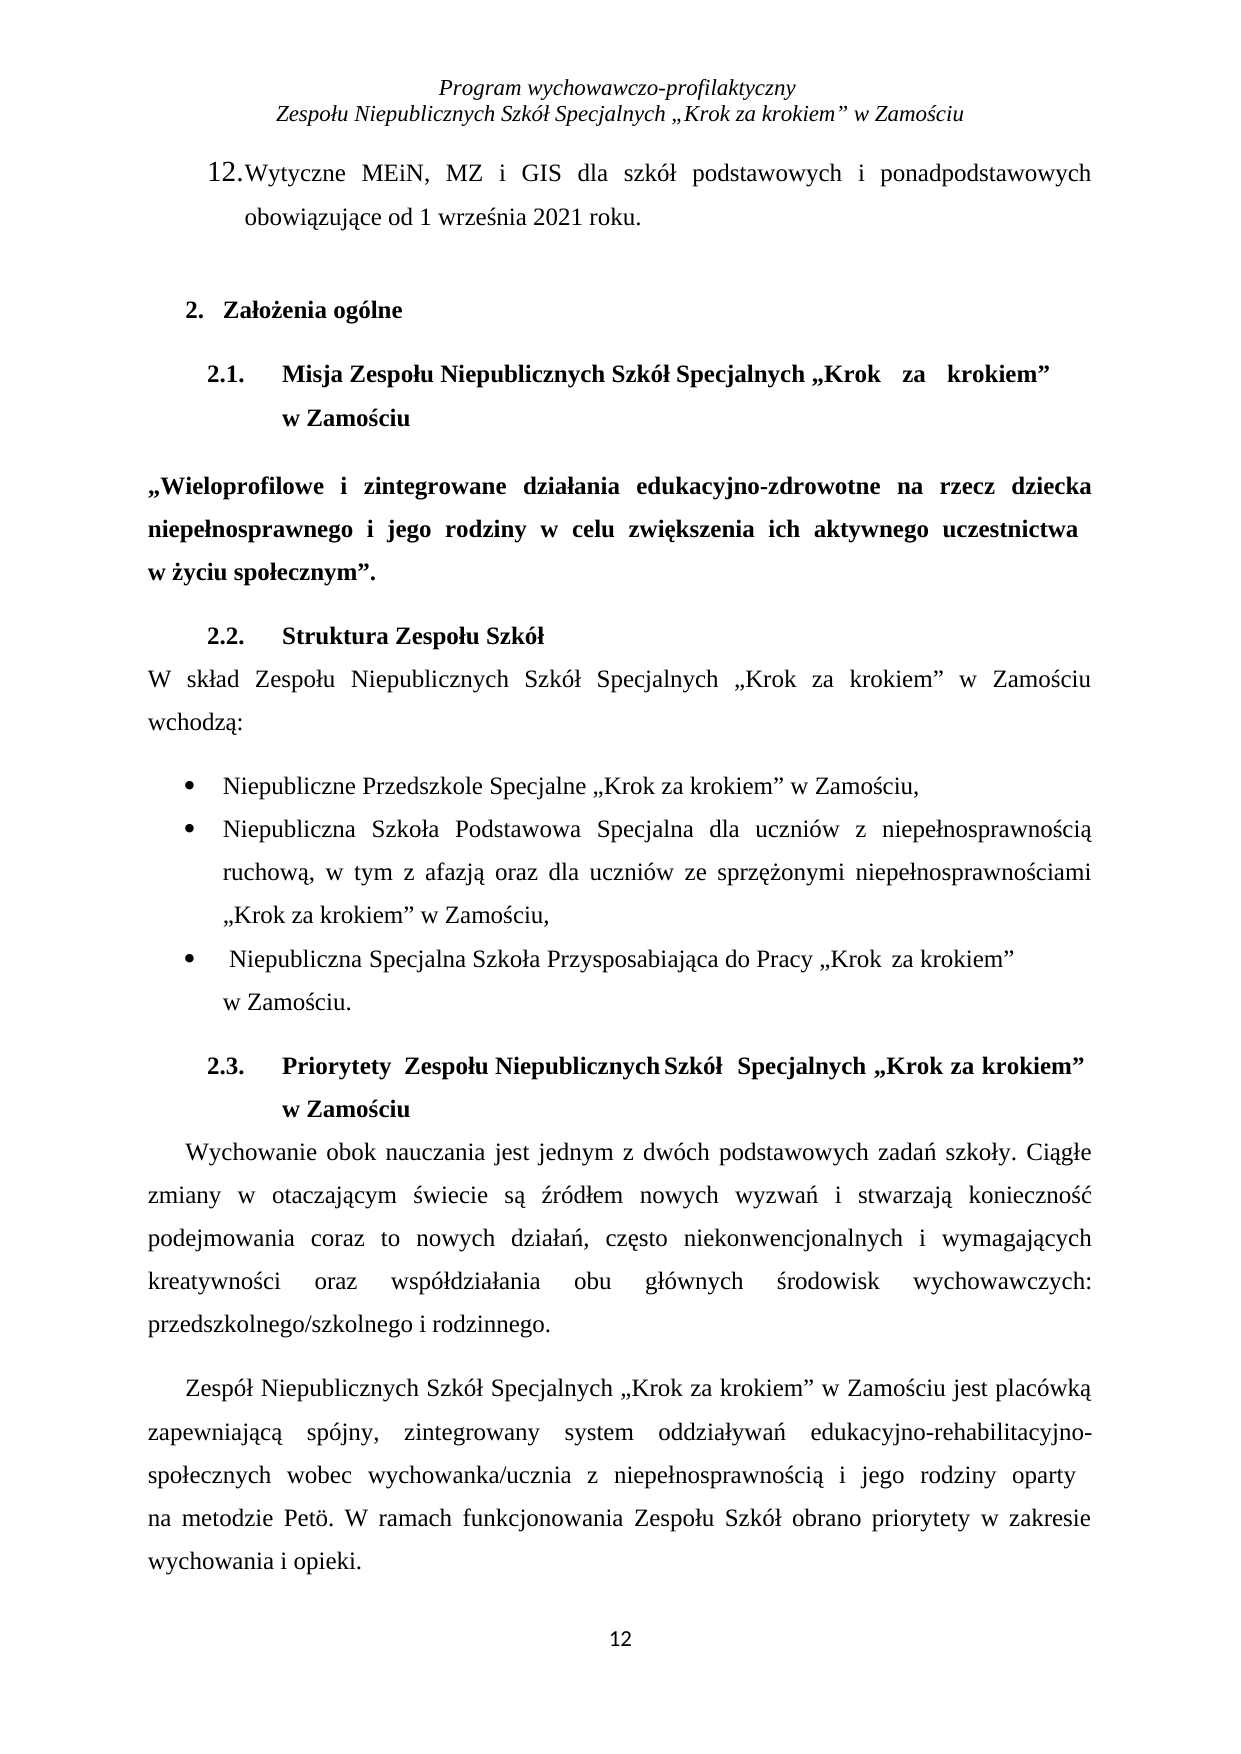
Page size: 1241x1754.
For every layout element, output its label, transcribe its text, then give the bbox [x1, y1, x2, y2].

subtitle Misja Zespołu Niepublicznych Szkół Specjalnych „Krok za krokiem” w Zamościu [207, 359, 1093, 431]
list Wytyczne MEiN, MZ i GIS dla szkół podstawowych i ponadpodstawowych obowiązujące od 1 września 2021 roku. [207, 154, 1093, 231]
subtitle Założenia ogólne [185, 296, 1093, 324]
list Niepubliczna Szkoła Podstawowa Specjalna dla uczniów z niepełnosprawnością ruchową, w tym z afazją oraz dla uczniów ze sprzężonymi niepełnosprawnościami „Krok za krokiem” w Zamościu, [185, 814, 1093, 929]
text Zespół Niepublicznych Szkół Specjalnych „Krok za krokiem” w Zamościu jest placówką zapewniającą spójny, zintegrowany system oddziaływań edukacyjno-rehabilitacyjno-społecznych wobec wychowanka/ucznia z niepełnosprawnością i jego rodziny oparty na metodzie Petö. W ramach funkcjonowania Zespołu Szkół obrano priorytety w zakresie wychowania i opieki. [148, 1373, 1093, 1575]
subtitle Priorytety Zespołu Niepublicznych Szkół Specjalnych „Krok za krokiem” w Zamościu [207, 1051, 1093, 1123]
subtitle Struktura Zespołu Szkół [207, 621, 1093, 650]
text Wychowanie obok nauczania jest jednym z dwóch podstawowych zadań szkoły. Ciągłe zmiany w otaczającym świecie są źródłem nowych wyzwań i stwarzają konieczność podejmowania coraz to nowych działań, często niekonwencjonalnych i wymagających kreatywności oraz współdziałania obu głównych środowisk wychowawczych: przedszkolnego/szkolnego i rodzinnego. [148, 1137, 1093, 1338]
list Niepubliczna Specjalna Szkoła Przysposabiająca do Pracy „Krok za krokiem” w Zamościu. [185, 944, 1093, 1016]
text W skład Zespołu Niepublicznych Szkół Specjalnych „Krok za krokiem” w Zamościu wchodzą: [148, 664, 1093, 736]
list Niepubliczne Przedszkole Specjalne „Krok za krokiem” w Zamościu, [185, 771, 1093, 800]
text „Wieloprofilowe i zintegrowane działania edukacyjno-zdrowotne na rzecz dziecka niepełnosprawnego i jego rodziny w celu zwiększenia ich aktywnego uczestnictwa w życiu społecznym”. [148, 471, 1093, 586]
